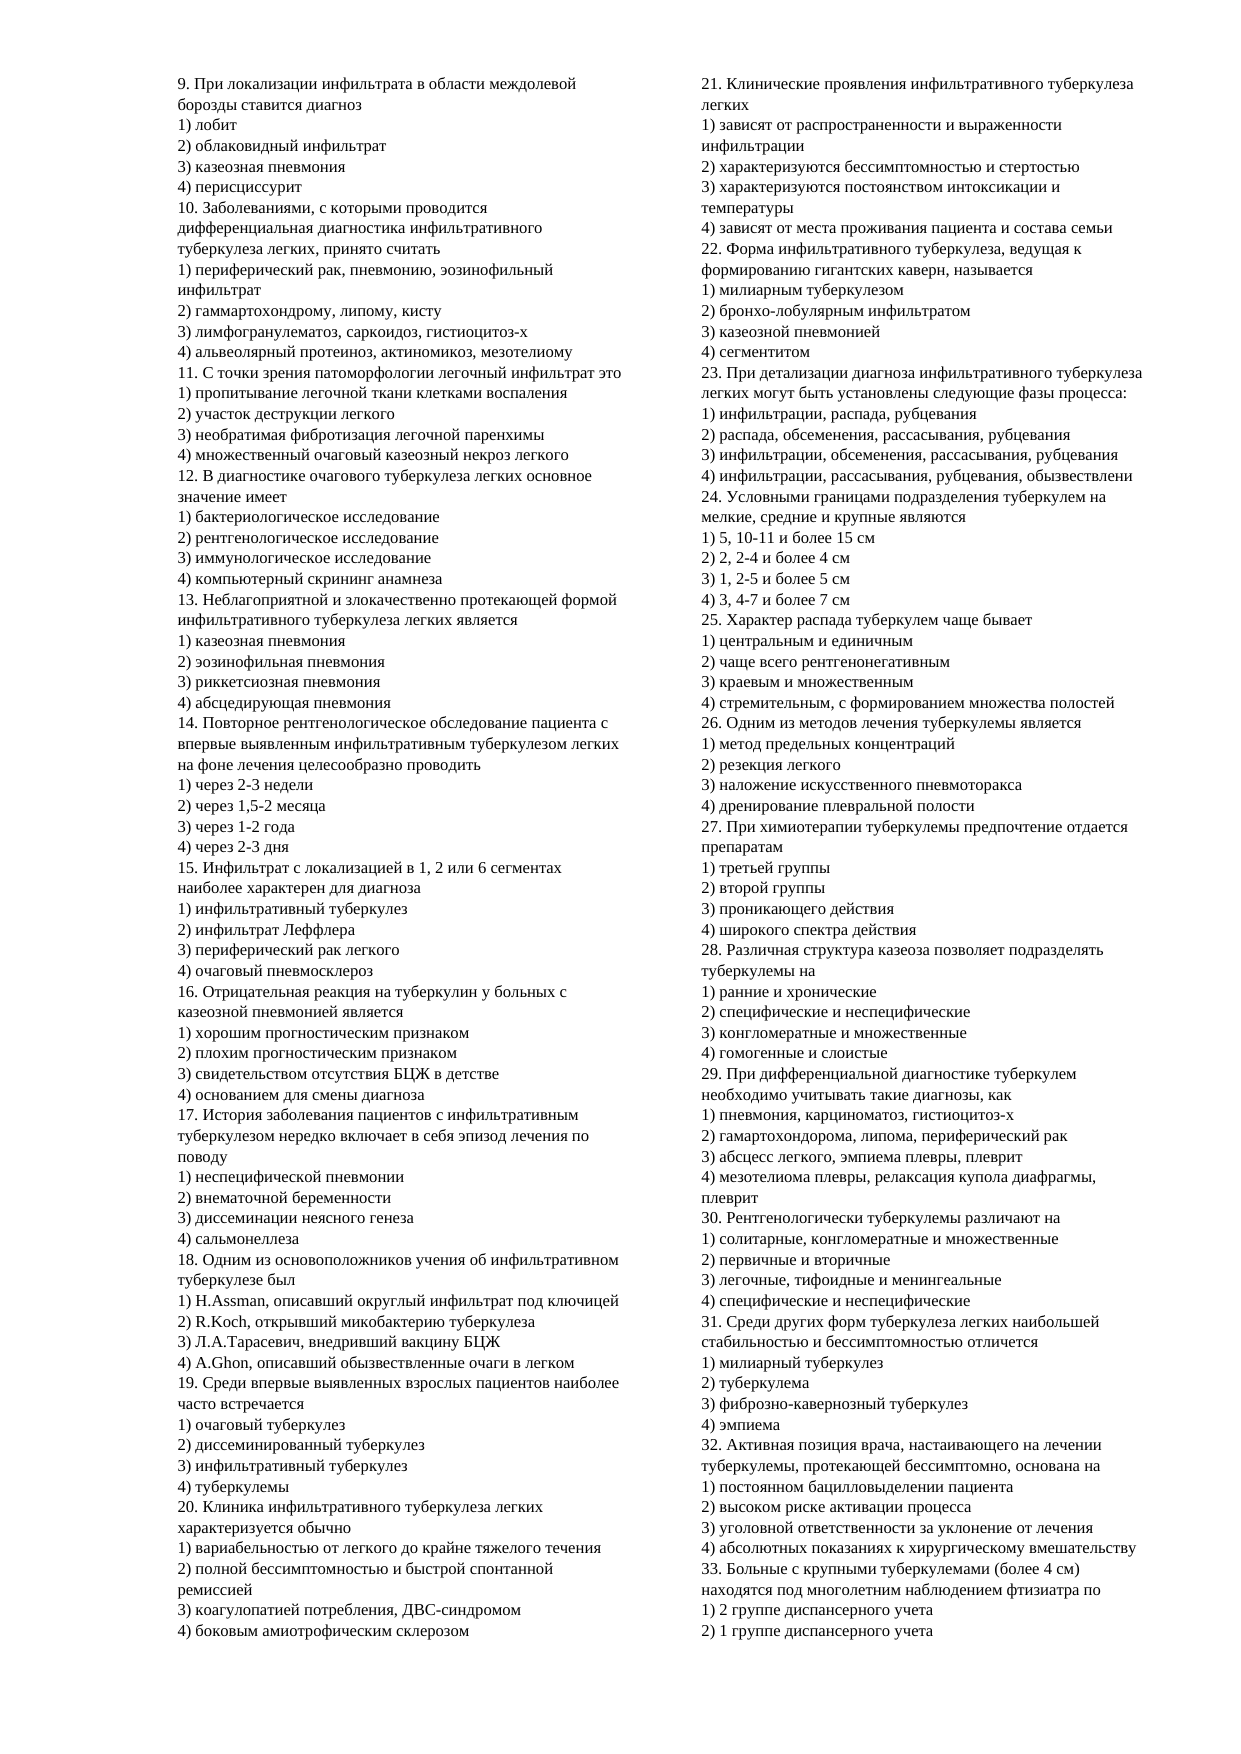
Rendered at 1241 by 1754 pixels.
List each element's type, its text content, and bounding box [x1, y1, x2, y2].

text 2) R.Koch, открывший микобактерию туберкулеза [177, 1311, 627, 1331]
text 2) плохим прогностическим признаком [177, 1043, 627, 1062]
text 1) хорошим прогностическим признаком [177, 1023, 627, 1042]
text 3) диссеминации неясного генеза [177, 1208, 627, 1227]
text 15. Инфильтрат с локализацией в 1, 2 или 6 сегментах наиболее характерен для диагноза [177, 858, 627, 897]
text 4) очаговый пневмосклероз [177, 961, 627, 980]
text 16. Отрицательная реакция на туберкулин у больных с казеозной пневмонией является [177, 981, 627, 1021]
text 4) компьютерный скрининг анамнеза [177, 569, 627, 588]
text 4) 3, 4-7 и более 7 см [701, 589, 1152, 609]
text 22. Форма инфильтративного туберкулеза, ведущая к формированию гигантских каверн, называется [701, 239, 1152, 279]
text 3) абсцесс легкого, эмпиема плевры, плеврит [701, 1146, 1152, 1166]
text 1) периферический рак, пневмонию, эозинофильный инфильтрат [177, 259, 627, 299]
text 2) полной бессимптомностью и быстрой спонтанной ремиссией [177, 1559, 627, 1599]
text 3) легочные, тифоидные и менингеальные [701, 1270, 1152, 1289]
text 2) гаммартохондрому, липому, кисту [177, 301, 627, 320]
text 3) краевым и множественным [701, 672, 1152, 691]
text 4) абсцедирующая пневмония [177, 693, 627, 712]
text 1) лобит [177, 115, 627, 134]
text 3) через 1-2 года [177, 816, 627, 836]
text 27. При химиотерапии туберкулемы предпочтение отдается препаратам [701, 816, 1152, 856]
text 1) очаговый туберкулез [177, 1414, 627, 1434]
text 3) фиброзно-кавернозный туберкулез [701, 1394, 1152, 1413]
text 4) A.Ghon, описавший обызвествленные очаги в легком [177, 1353, 627, 1372]
text 2) первичные и вторичные [701, 1249, 1152, 1269]
text 31. Среди других форм туберкулеза легких наибольшей стабильностью и бессимптомностью отличется [701, 1311, 1152, 1351]
text 2) распада, обсеменения, рассасывания, рубцевания [701, 424, 1152, 444]
text 1) H.Assman, описавший округлый инфильтрат под ключицей [177, 1291, 627, 1310]
text 1) бактериологическое исследование [177, 507, 627, 526]
text 2) резекция легкого [701, 754, 1152, 774]
text 2) внематочной беременности [177, 1188, 627, 1207]
text 2) 2, 2-4 и более 4 см [701, 548, 1152, 567]
text 2) характеризуются бессимптомностью и стертостью [701, 156, 1152, 176]
text 3) 1, 2-5 и более 5 см [701, 569, 1152, 588]
text 3) наложение искусственного пневмоторакса [701, 775, 1152, 794]
text 1) милиарный туберкулез [701, 1353, 1152, 1372]
text 28. Различная структура казеоза позволяет подразделять туберкулемы на [701, 940, 1152, 980]
text 2) диссеминированный туберкулез [177, 1435, 627, 1454]
text 18. Одним из основоположников учения об инфильтративном туберкулезе был [177, 1249, 627, 1289]
text 1) инфильтративный туберкулез [177, 899, 627, 918]
text 4) боковым амиотрофическим склерозом [177, 1621, 627, 1640]
text 23. При детализации диагноза инфильтративного туберкулеза легких могут быть установлены следующие фазы процесса: [701, 363, 1152, 402]
text 1) пропитывание легочной ткани клетками воспаления [177, 383, 627, 402]
text 1) ранние и хронические [701, 981, 1152, 1001]
text 3) инфильтрации, обсеменения, рассасывания, рубцевания [701, 445, 1152, 464]
text 2) второй группы [701, 878, 1152, 897]
text 1) пневмония, карциноматоз, гистиоцитоз-х [701, 1105, 1152, 1124]
text 1) центральным и единичным [701, 631, 1152, 650]
text 3) инфильтративный туберкулез [177, 1456, 627, 1475]
text 4) туберкулемы [177, 1476, 627, 1496]
text 4) гомогенные и слоистые [701, 1043, 1152, 1062]
text 1) милиарным туберкулезом [701, 280, 1152, 299]
text 3) Л.А.Тарасевич, внедривший вакцину БЦЖ [177, 1332, 627, 1351]
text 1) постоянном бацилловыделении пациента [701, 1476, 1152, 1496]
text 4) перисциссурит [177, 177, 627, 196]
text 3) лимфогранулематоз, саркоидоз, гистиоцитоз-х [177, 321, 627, 341]
text 33. Больные с крупными туберкулемами (более 4 см) находятся под многолетним наблюдением фтизиатра по [701, 1559, 1152, 1599]
text 4) инфильтрации, рассасывания, рубцевания, обызвествлени [701, 466, 1152, 485]
text 9. При локализации инфильтрата в области междолевой борозды ставится диагноз [177, 74, 627, 114]
text 1) вариабельностью от легкого до крайне тяжелого течения [177, 1538, 627, 1557]
text 4) сальмонеллеза [177, 1229, 627, 1248]
text 2) туберкулема [701, 1373, 1152, 1392]
text 25. Характер распада туберкулем чаще бывает [701, 610, 1152, 629]
text 2) высоком риске активации процесса [701, 1497, 1152, 1516]
text 4) через 2-3 дня [177, 837, 627, 856]
text 1) через 2-3 недели [177, 775, 627, 794]
text 26. Одним из методов лечения туберкулемы является [701, 713, 1152, 732]
text 2) специфические и неспецифические [701, 1002, 1152, 1021]
text 4) основанием для смены диагноза [177, 1084, 627, 1104]
text 32. Активная позиция врача, настаивающего на лечении туберкулемы, протекающей бессимптомно, основана на [701, 1435, 1152, 1475]
text 3) конгломератные и множественные [701, 1023, 1152, 1042]
text 30. Рентгенологически туберкулемы различают на [701, 1208, 1152, 1227]
text 3) проникающего действия [701, 899, 1152, 918]
text 2) рентгенологическое исследование [177, 528, 627, 547]
text 4) дренирование плевральной полости [701, 796, 1152, 815]
text 29. При дифференциальной диагностике туберкулем необходимо учитывать такие диагнозы, как [701, 1064, 1152, 1104]
text 2) гамартохондорома, липома, периферический рак [701, 1126, 1152, 1145]
text 1) третьей группы [701, 858, 1152, 877]
text 2) участок деструкции легкого [177, 404, 627, 423]
text 13. Неблагоприятной и злокачественно протекающей формой инфильтративного туберкулеза легких является [177, 589, 627, 629]
text 3) уголовной ответственности за уклонение от лечения [701, 1518, 1152, 1537]
text 3) риккетсиозная пневмония [177, 672, 627, 691]
text 3) казеозной пневмонией [701, 321, 1152, 341]
text 4) эмпиема [701, 1414, 1152, 1434]
text 3) периферический рак легкого [177, 940, 627, 959]
text 3) коагулопатией потребления, ДВС-синдромом [177, 1600, 627, 1619]
text 24. Условными границами подразделения туберкулем на мелкие, средние и крупные являются [701, 486, 1152, 526]
text 4) стремительным, с формированием множества полостей [701, 693, 1152, 712]
text 4) абсолютных показаниях к хирургическому вмешательству [701, 1538, 1152, 1557]
text 2) бронхо-лобулярным инфильтратом [701, 301, 1152, 320]
text 2) через 1,5-2 месяца [177, 796, 627, 815]
text 4) зависят от места проживания пациента и состава семьи [701, 218, 1152, 237]
text 11. С точки зрения патоморфологии легочный инфильтрат это [177, 363, 627, 382]
text 1) зависят от распространенности и выраженности инфильтрации [701, 115, 1152, 155]
text 17. История заболевания пациентов с инфильтративным туберкулезом нередко включает в себя эпизод лечения по поводу [177, 1105, 627, 1166]
text 4) множественный очаговый казеозный некроз легкого [177, 445, 627, 464]
text 3) казеозная пневмония [177, 156, 627, 176]
text 2) инфильтрат Леффлера [177, 919, 627, 939]
text 19. Среди впервые выявленных взрослых пациентов наиболее часто встречается [177, 1373, 627, 1413]
text 4) мезотелиома плевры, релаксация купола диафрагмы, плеврит [701, 1167, 1152, 1207]
text 1) казеозная пневмония [177, 631, 627, 650]
text 4) сегментитом [701, 342, 1152, 361]
text 2) облаковидный инфильтрат [177, 136, 627, 155]
text 1) 2 группе диспансерного учета [701, 1600, 1152, 1619]
text 4) широкого спектра действия [701, 919, 1152, 939]
text 3) характеризуются постоянством интоксикации и температуры [701, 177, 1152, 217]
text 3) необратимая фибротизация легочной паренхимы [177, 424, 627, 444]
text 2) эозинофильная пневмония [177, 651, 627, 671]
text 2) чаще всего рентгенонегативным [701, 651, 1152, 671]
text 21. Клинические проявления инфильтративного туберкулеза легких [701, 74, 1152, 114]
text 4) альвеолярный протеиноз, актиномикоз, мезотелиому [177, 342, 627, 361]
text 14. Повторное рентгенологическое обследование пациента с впервые выявленным инфильтративным туберкулезом легких на фоне лечения целесообразно проводить [177, 713, 627, 774]
text 1) инфильтрации, распада, рубцевания [701, 404, 1152, 423]
text 1) неспецифической пневмонии [177, 1167, 627, 1186]
text 1) 5, 10-11 и более 15 см [701, 528, 1152, 547]
text 10. Заболеваниями, с которыми проводится дифференциальная диагностика инфильтративного туберкулеза легких, принято считать [177, 198, 627, 258]
text 1) метод предельных концентраций [701, 734, 1152, 753]
text 20. Клиника инфильтративного туберкулеза легких характеризуется обычно [177, 1497, 627, 1537]
text 1) солитарные, конгломератные и множественные [701, 1229, 1152, 1248]
text 3) свидетельством отсутствия БЦЖ в детстве [177, 1064, 627, 1083]
text 12. В диагностике очагового туберкулеза легких основное значение имеет [177, 466, 627, 506]
text 3) иммунологическое исследование [177, 548, 627, 567]
text 4) специфические и неспецифические [701, 1291, 1152, 1310]
text 2) 1 группе диспансерного учета [701, 1621, 1152, 1640]
